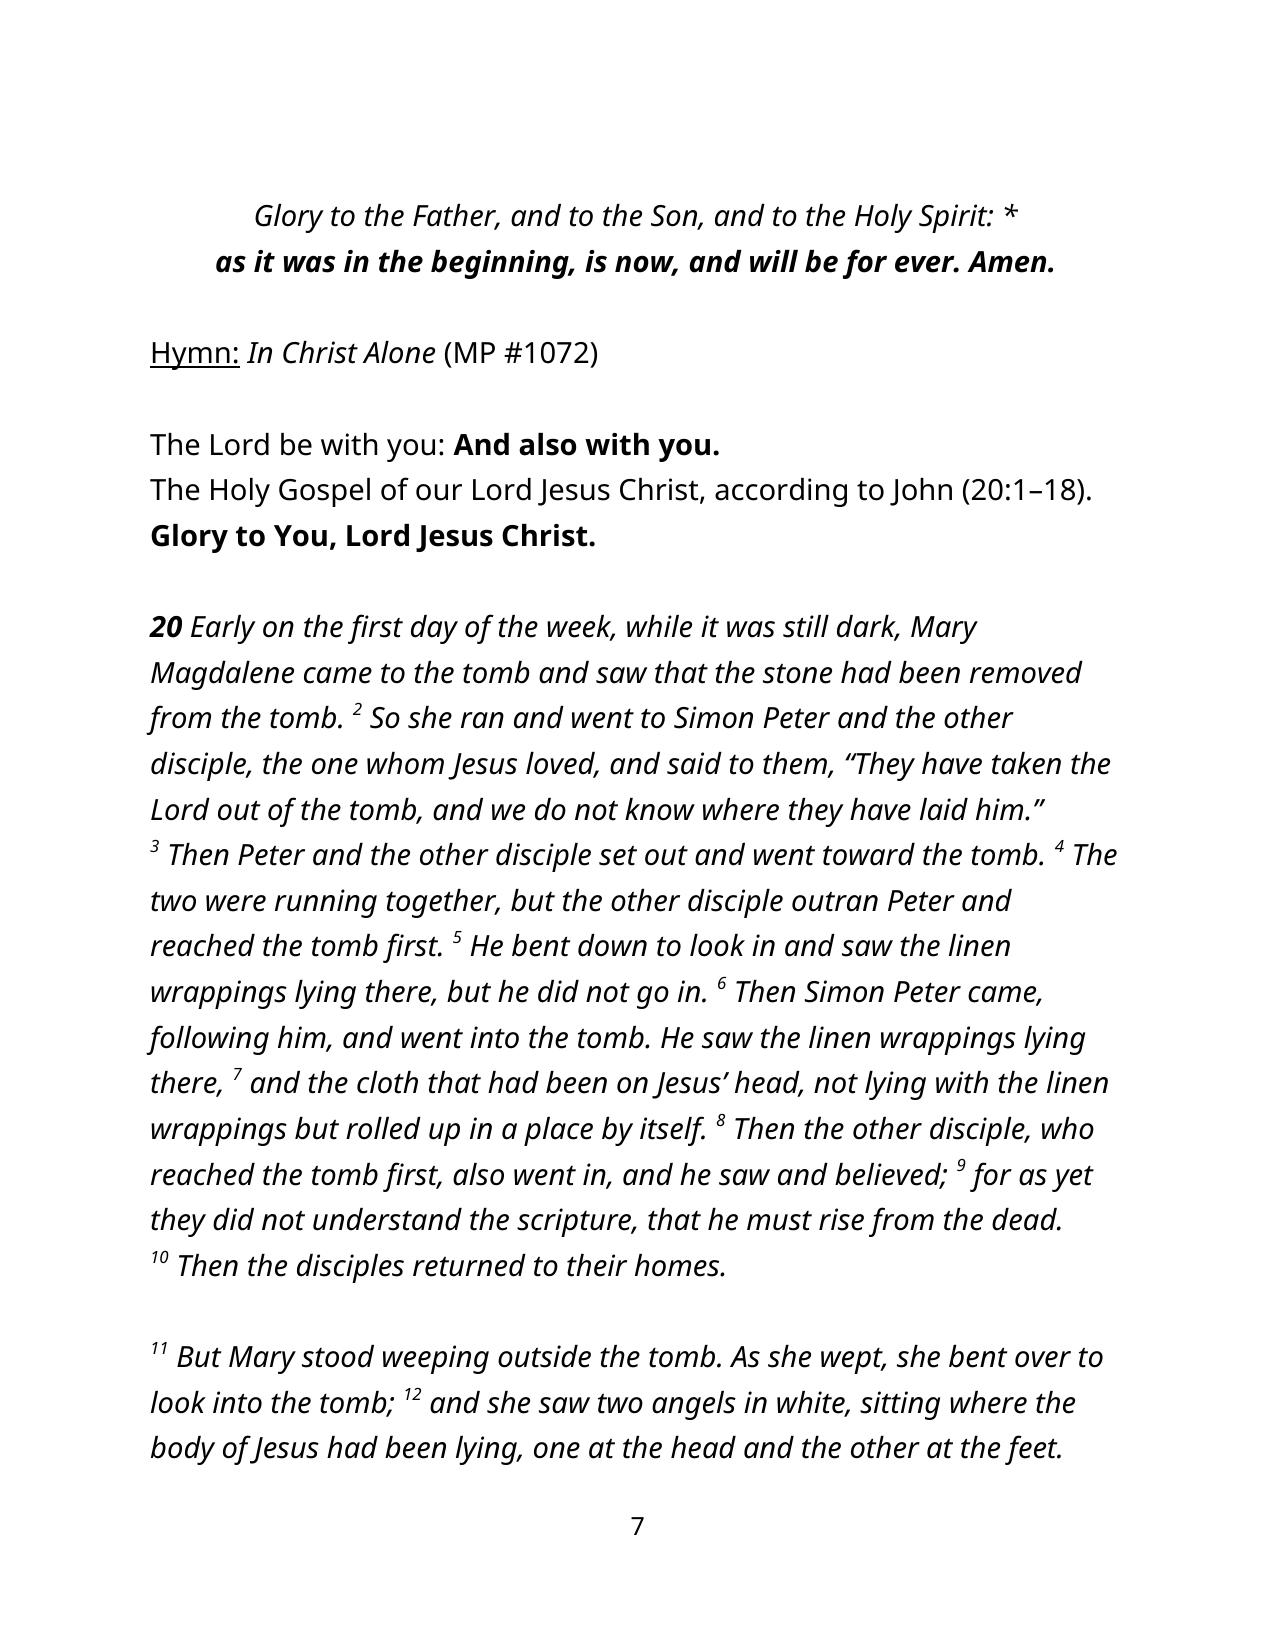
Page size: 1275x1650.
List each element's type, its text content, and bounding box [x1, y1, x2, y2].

text Hymn: In Christ Alone (MP #1072) [150, 332, 1125, 372]
text Glory to You, Lord Jesus Christ. [150, 515, 1125, 555]
text Glory to the Father, and to the Son, and to the Holy Spirit: * [150, 196, 1125, 235]
text The Lord be with you: And also with you. [150, 424, 1125, 463]
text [150, 1336, 1125, 1467]
text as it was in the beginning, is now, and will be for ever. Amen. [150, 241, 1125, 281]
text The Holy Gospel of our Lord Jesus Christ, according to John (20:1–18). [150, 469, 1125, 509]
text 20 Early on the first day of the week, while it was still dark, Mary Magdalene came to the tomb and saw that the stone had been removed from the tomb. 2 So she ran and went to Simon Peter and the other disciple, the one whom Jesus loved, and said to them, “They have taken the Lord out of the tomb, and we do not know where they have laid him.” 3 Then Peter and the other disciple set out and went toward the tomb. 4 The two were running together, but the other disciple outran Peter and reached the tomb first. 5 He bent down to look in and saw the linen wrappings lying there, but he did not go in. 6 Then Simon Peter came, following him, and went into the tomb. He saw the linen wrappings lying there, 7 and the cloth that had been on Jesus’ head, not lying with the linen wrappings but rolled up in a place by itself. 8 Then the other disciple, who reached the tomb first, also went in, and he saw and believed; 9 for as yet they did not understand the scripture, that he must rise from the dead. 10 Then the disciples returned to their homes. [150, 606, 1125, 1285]
